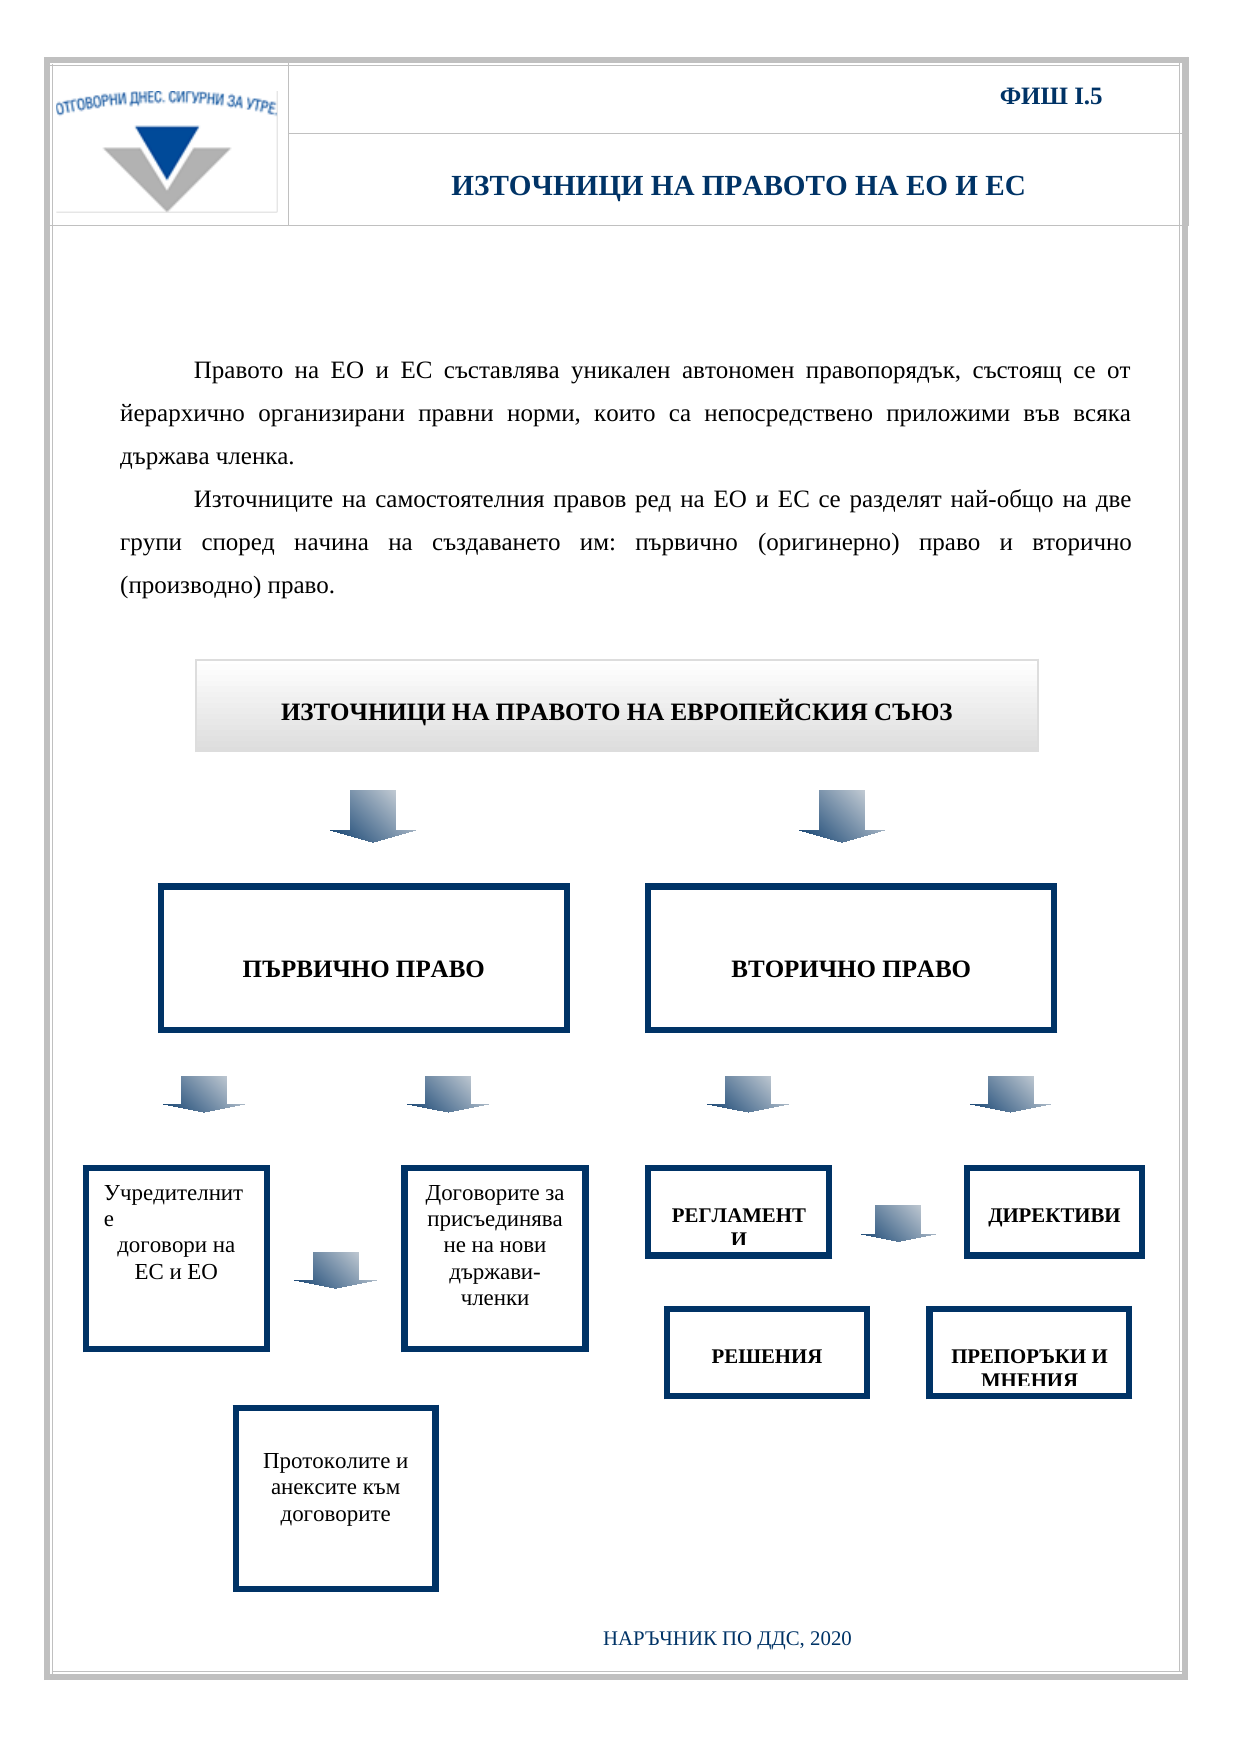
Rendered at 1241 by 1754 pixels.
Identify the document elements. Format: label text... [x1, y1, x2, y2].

text Правото на ЕО и ЕС съставлява уникален автономен правопорядък, състоящ се от йерархично организирани правни норми, които са непосредствено приложими във всяка държава членка. [120, 355, 1132, 470]
picture [56, 91, 278, 214]
text Източниците на самостоятелния правов ред на ЕО и ЕС се разделят най-общо на две групи според начина на създаването им: първично (оригинерно) право и вторично (производно) право. [120, 484, 1132, 599]
